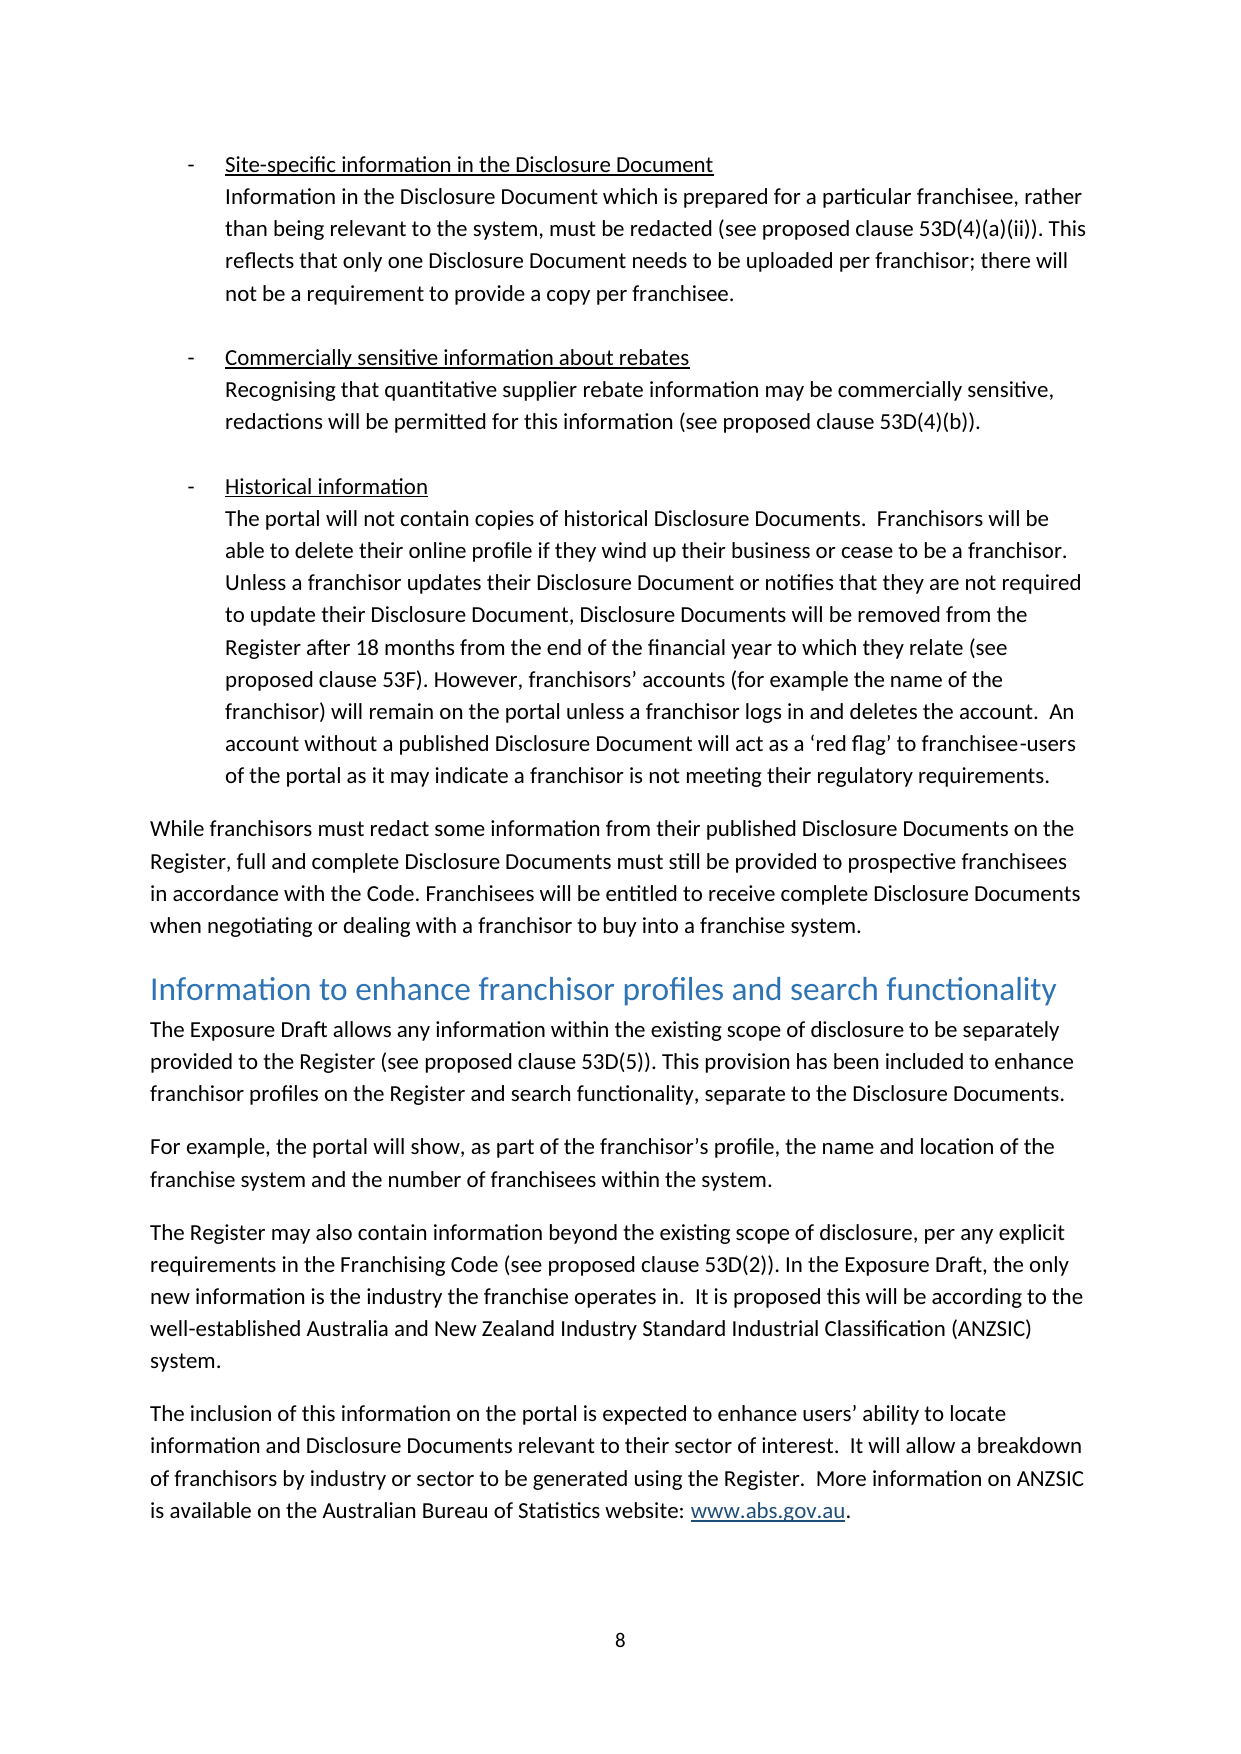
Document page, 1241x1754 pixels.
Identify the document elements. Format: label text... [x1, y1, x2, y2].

list Site-specific information in the Disclosure Document Information in the Disclosure Document which is prepared for a particular franchisee, rather than being relevant to the system, must be redacted (see proposed clause 53D(4)(a)(ii)). This reflects that only one Disclosure Document needs to be uploaded per franchisor; there will not be a requirement to provide a copy per franchisee. [187, 150, 1090, 339]
list Commercially sensitive information about rebates Recognising that quantitative supplier rebate information may be commercially sensitive, redactions will be permitted for this information (see proposed clause 53D(4)(b)). [187, 343, 1090, 468]
text While franchisors must redact some information from their published Disclosure Documents on the Register, full and complete Disclosure Documents must still be provided to prospective franchisees in accordance with the Code. Franchisees will be entitled to receive complete Disclosure Documents when negotiating or dealing with a franchisor to buy into a franchise system. [150, 814, 1090, 939]
subtitle Information to enhance franchisor profiles and search functionality [150, 968, 1090, 1009]
text The Exposure Draft allows any information within the existing scope of disclosure to be separately provided to the Register (see proposed clause 53D(5)). This provision has been included to enhance franchisor profiles on the Register and search functionality, separate to the Disclosure Documents. [150, 1015, 1090, 1107]
text The inclusion of this information on the portal is expected to enhance users’ ability to locate information and Disclosure Documents relevant to their sector of interest. It will allow a breakdown of franchisors by industry or sector to be generated using the Register. More information on ANZSIC is available on the Australian Bureau of Statistics website: www.abs.gov.au. [150, 1399, 1090, 1524]
text The Register may also contain information beyond the existing scope of disclosure, per any explicit requirements in the Franchising Code (see proposed clause 53D(2)). In the Exposure Draft, the only new information is the industry the franchise operates in. It is proposed this will be according to the well-established Australia and New Zealand Industry Standard Industrial Classification (ANZSIC) system. [150, 1218, 1090, 1374]
list Historical information The portal will not contain copies of historical Disclosure Documents. Franchisors will be able to delete their online profile if they wind up their business or cease to be a franchisor. Unless a franchisor updates their Disclosure Document or notifies that they are not required to update their Disclosure Document, Disclosure Documents will be removed from the Register after 18 months from the end of the financial year to which they relate (see proposed clause 53F). However, franchisors’ accounts (for example the name of the franchisor) will remain on the portal unless a franchisor logs in and deletes the account. An account without a published Disclosure Document will act as a ‘red flag’ to franchisee-users of the portal as it may indicate a franchisor is not meeting their regulatory requirements. [187, 472, 1090, 789]
text For example, the portal will show, as part of the franchisor’s profile, the name and location of the franchise system and the number of franchisees within the system. [150, 1132, 1090, 1193]
